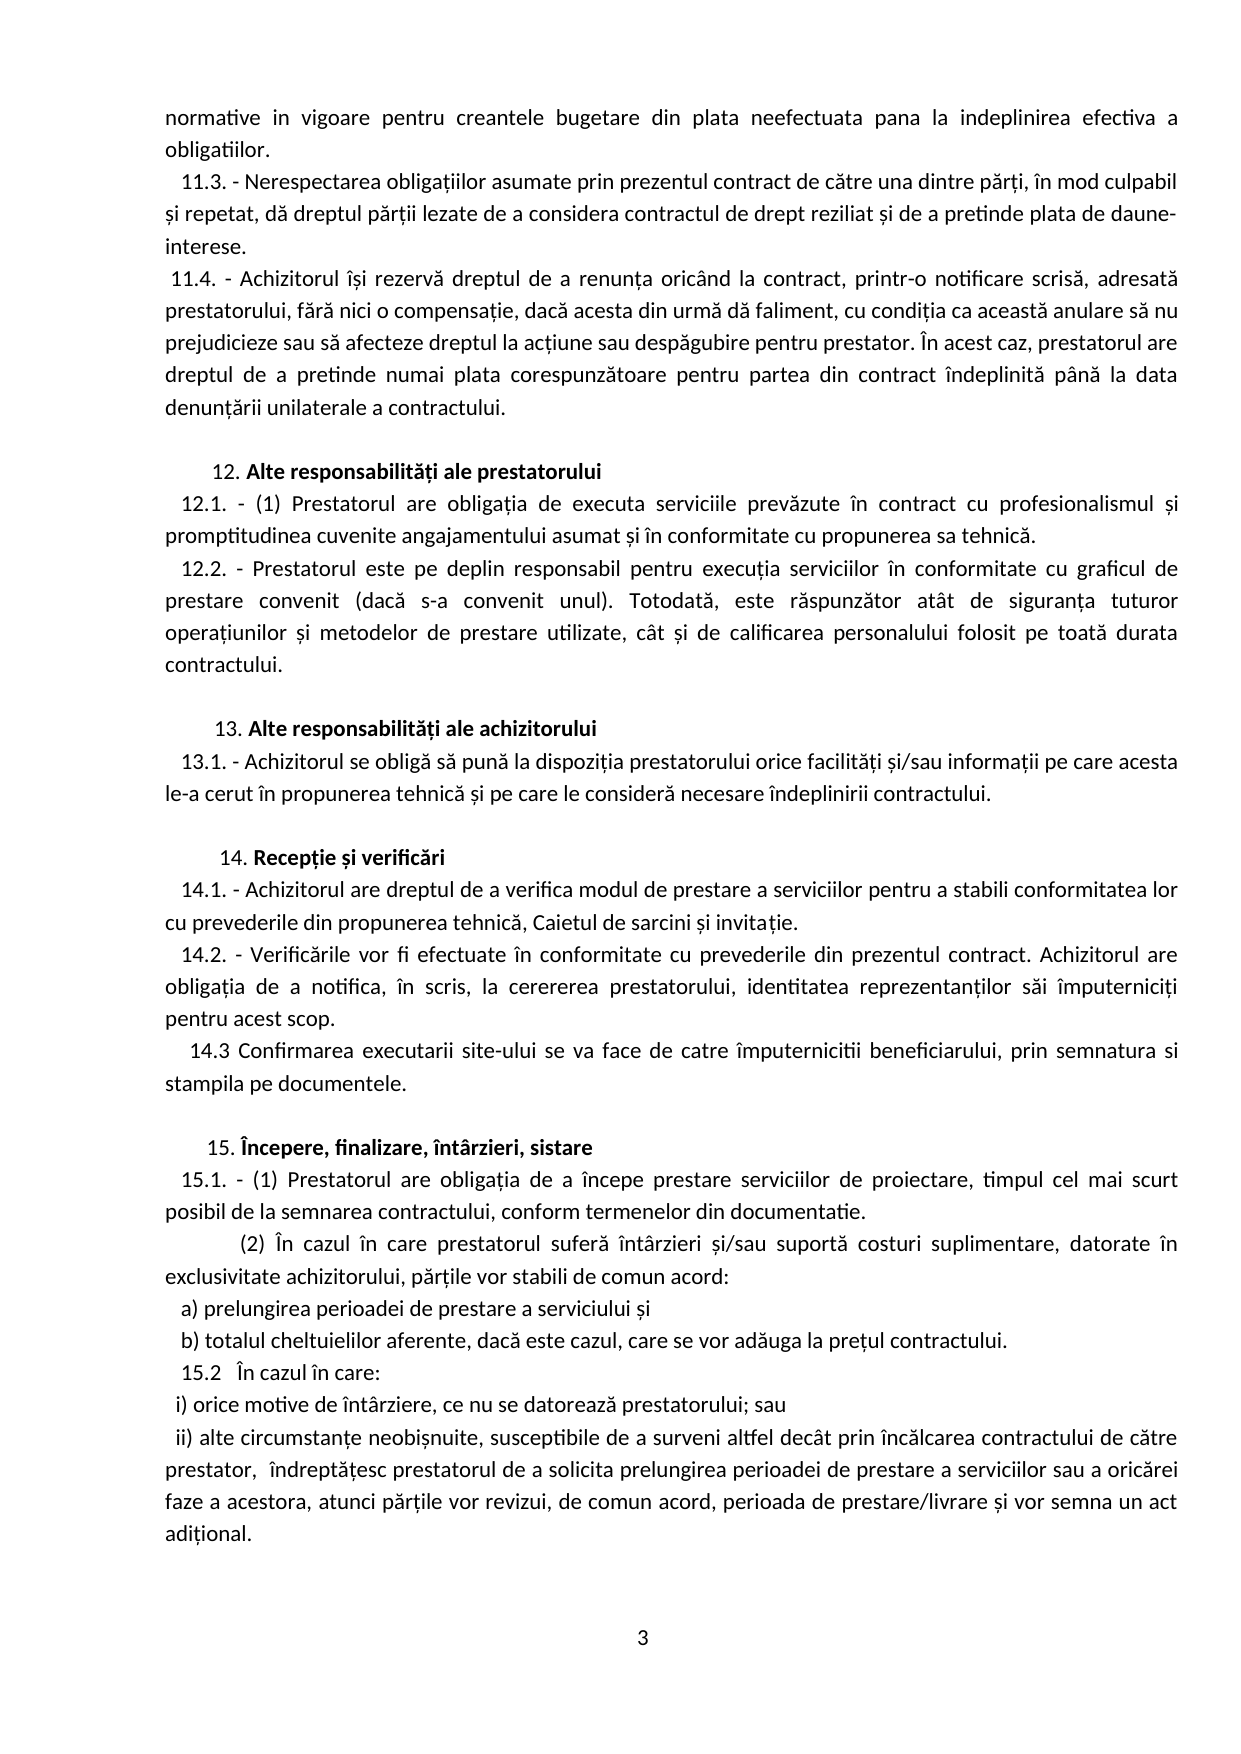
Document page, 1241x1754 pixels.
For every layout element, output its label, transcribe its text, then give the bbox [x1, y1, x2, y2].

text 12.2. - Prestatorul este pe deplin responsabil pentru execuţia serviciilor în conformitate cu graficul de prestare convenit (dacă s-a convenit unul). Totodată, este răspunzător atât de siguranţa tuturor operaţiunilor şi metodelor de prestare utilizate, cât şi de calificarea personalului folosit pe toată durata contractului. [165, 554, 1180, 678]
text ii) alte circumstanţe neobişnuite, susceptibile de a surveni altfel decât prin încălcarea contractului de către prestator, îndreptăţesc prestatorul de a solicita prelungirea perioadei de prestare a serviciilor sau a oricărei faze a acestora, atunci părţile vor revizui, de comun acord, perioada de prestare/livrare şi vor semna un act adiţional. [165, 1423, 1180, 1547]
text i) orice motive de întârziere, ce nu se datorează prestatorului; sau [165, 1391, 1180, 1418]
text 15.1. - (1) Prestatorul are obligaţia de a începe prestare serviciilor de proiectare, timpul cel mai scurt posibil de la semnarea contractului, conform termenelor din documentatie. [165, 1165, 1180, 1225]
text 14.1. - Achizitorul are dreptul de a verifica modul de prestare a serviciilor pentru a stabili conformitatea lor cu prevederile din propunerea tehnică, Caietul de sarcini şi invitație. [165, 876, 1180, 936]
text (2) În cazul în care prestatorul suferă întârzieri şi/sau suportă costuri suplimentare, datorate în exclusivitate achizitorului, părţile vor stabili de comun acord: [165, 1229, 1180, 1290]
text 11.4. - Achizitorul îşi rezervă dreptul de a renunţa oricând la contract, printr-o notificare scrisă, adresată prestatorului, fără nici o compensaţie, dacă acesta din urmă dă faliment, cu condiţia ca această anulare să nu prejudicieze sau să afecteze dreptul la acţiune sau despăgubire pentru prestator. În acest caz, prestatorul are dreptul de a pretinde numai plata corespunzătoare pentru partea din contract îndeplinită până la data denunţării unilaterale a contractului. [165, 264, 1180, 421]
text 11.3. - Nerespectarea obligaţiilor asumate prin prezentul contract de către una dintre părţi, în mod culpabil şi repetat, dă dreptul părţii lezate de a considera contractul de drept reziliat şi de a pretinde plata de daune-interese. [165, 167, 1180, 260]
text 12. Alte responsabilităţi ale prestatorului [165, 457, 1180, 485]
text 14. Recepţie şi verificări [165, 843, 1180, 871]
text 13.1. - Achizitorul se obligă să pună la dispoziţia prestatorului orice facilităţi şi/sau informaţii pe care acesta le-a cerut în propunerea tehnică şi pe care le consideră necesare îndeplinirii contractului. [165, 747, 1180, 807]
text a) prelungirea perioadei de prestare a serviciului şi [165, 1294, 1180, 1322]
text 13. Alte responsabilităţi ale achizitorului [165, 714, 1180, 743]
text 15. Începere, finalizare, întârzieri, sistare [165, 1133, 1180, 1161]
text 15.2 În cazul în care: [165, 1358, 1180, 1386]
text 14.2. - Verificările vor fi efectuate în conformitate cu prevederile din prezentul contract. Achizitorul are obligaţia de a notifica, în scris, la cerererea prestatorului, identitatea reprezentanţilor săi împuterniciţi pentru acest scop. [165, 940, 1180, 1032]
text b) totalul cheltuielilor aferente, dacă este cazul, care se vor adăuga la preţul contractului. [165, 1326, 1180, 1354]
text 12.1. - (1) Prestatorul are obligaţia de executa serviciile prevăzute în contract cu profesionalismul şi promptitudinea cuvenite angajamentului asumat şi în conformitate cu propunerea sa tehnică. [165, 489, 1180, 549]
text 14.3 Confirmarea executarii site-ului se va face de catre împuternicitii beneficiarului, prin semnatura si stampila pe documentele. [165, 1036, 1180, 1097]
